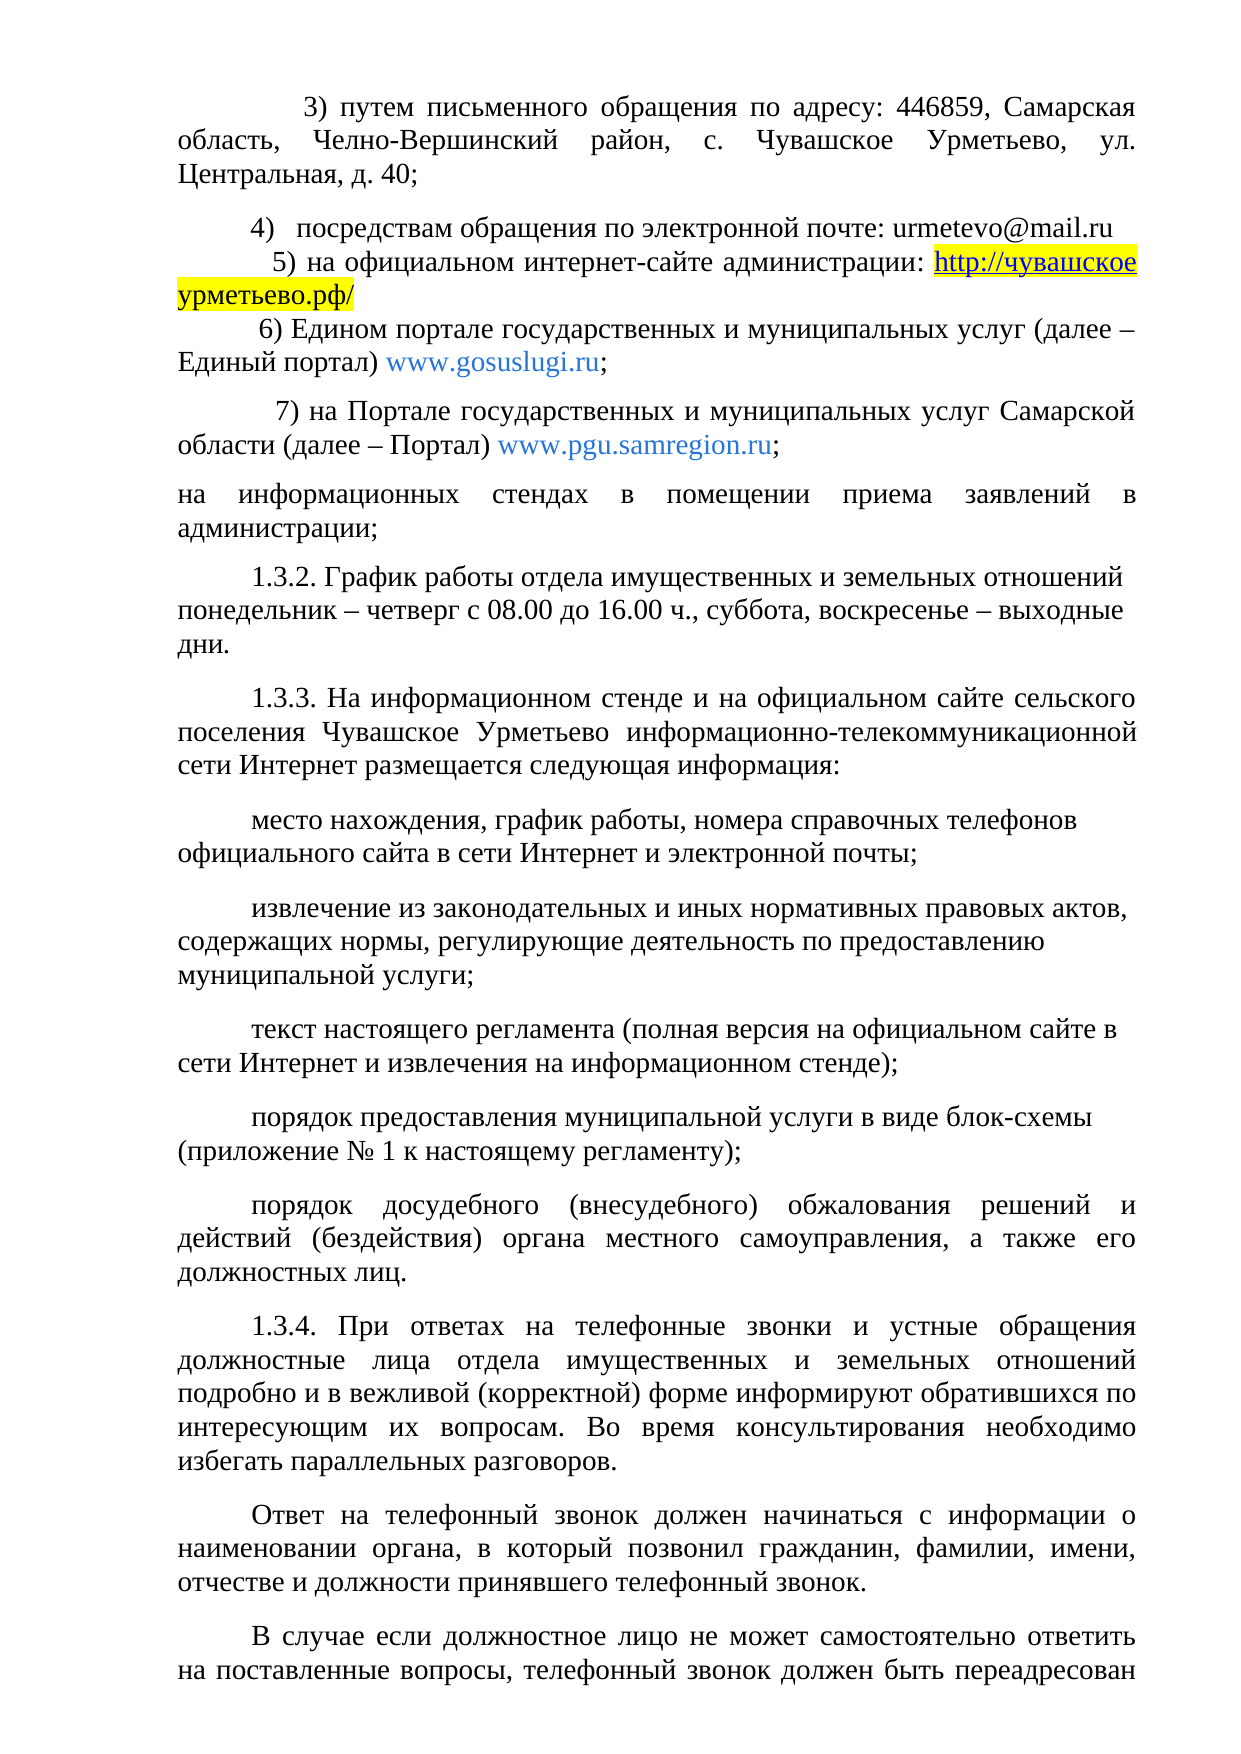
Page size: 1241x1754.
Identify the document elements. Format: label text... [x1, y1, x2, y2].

text на информационных стендах в помещении приема заявлений в администрации; [177, 476, 1137, 543]
text 5) на официальном интернет-сайте администрации: http://чувашское урметьево.рф/ [177, 244, 1137, 311]
text Ответ на телефонный звонок должен начинаться с информации о наименовании органа, в который позвонил гражданин, фамилии, имени, отчестве и должности принявшего телефонный звонок. [177, 1497, 1137, 1598]
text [177, 1618, 1137, 1686]
text 1.3.4. При ответах на телефонные звонки и устные обращения должностные лица отдела имущественных и земельных отношений подробно и в вежливой (корректной) форме информируют обратившихся по интересующим их вопросам. Во время консультирования необходимо избегать параллельных разговоров. [177, 1308, 1137, 1476]
text 7) на Портале государственных и муниципальных услуг Самарской области (далее – Портал) www.pgu.samregion.ru; [177, 393, 1137, 461]
text порядок досудебного (внесудебного) обжалования решений и действий (бездействия) органа местного самоуправления, а также его должностных лиц. [177, 1187, 1137, 1288]
text место нахождения, график работы, номера справочных телефонов официального сайта в сети Интернет и электронной почты; [177, 802, 1137, 869]
text 4) посредствам обращения по электронной почте: urmetevo@mail.ru [177, 210, 1137, 244]
text 6) Едином портале государственных и муниципальных услуг (далее – Единый портал) www.gosuslugi.ru; [177, 311, 1137, 378]
text текст настоящего регламента (полная версия на официальном сайте в сети Интернет и извлечения на информационном стенде); [177, 1011, 1137, 1078]
text 3) путем письменного обращения по адресу: 446859, Самарская область, Челно-Вершинский район, с. Чувашское Урметьево, ул. Центральная, д. 40; [177, 89, 1137, 189]
text 1.3.3. На информационном стенде и на официальном сайте сельского поселения Чувашское Урметьево информационно-телекоммуникационной сети Интернет размещается следующая информация: [177, 680, 1137, 781]
text 1.3.2. График работы отдела имущественных и земельных отношений понедельник – четверг с 08.00 до 16.00 ч., суббота, воскресенье – выходные дни. [177, 559, 1137, 659]
text порядок предоставления муниципальной услуги в виде блок-схемы (приложение № 1 к настоящему регламенту); [177, 1099, 1137, 1166]
text извлечение из законодательных и иных нормативных правовых актов, содержащих нормы, регулирующие деятельность по предоставлению муниципальной услуги; [177, 890, 1137, 990]
